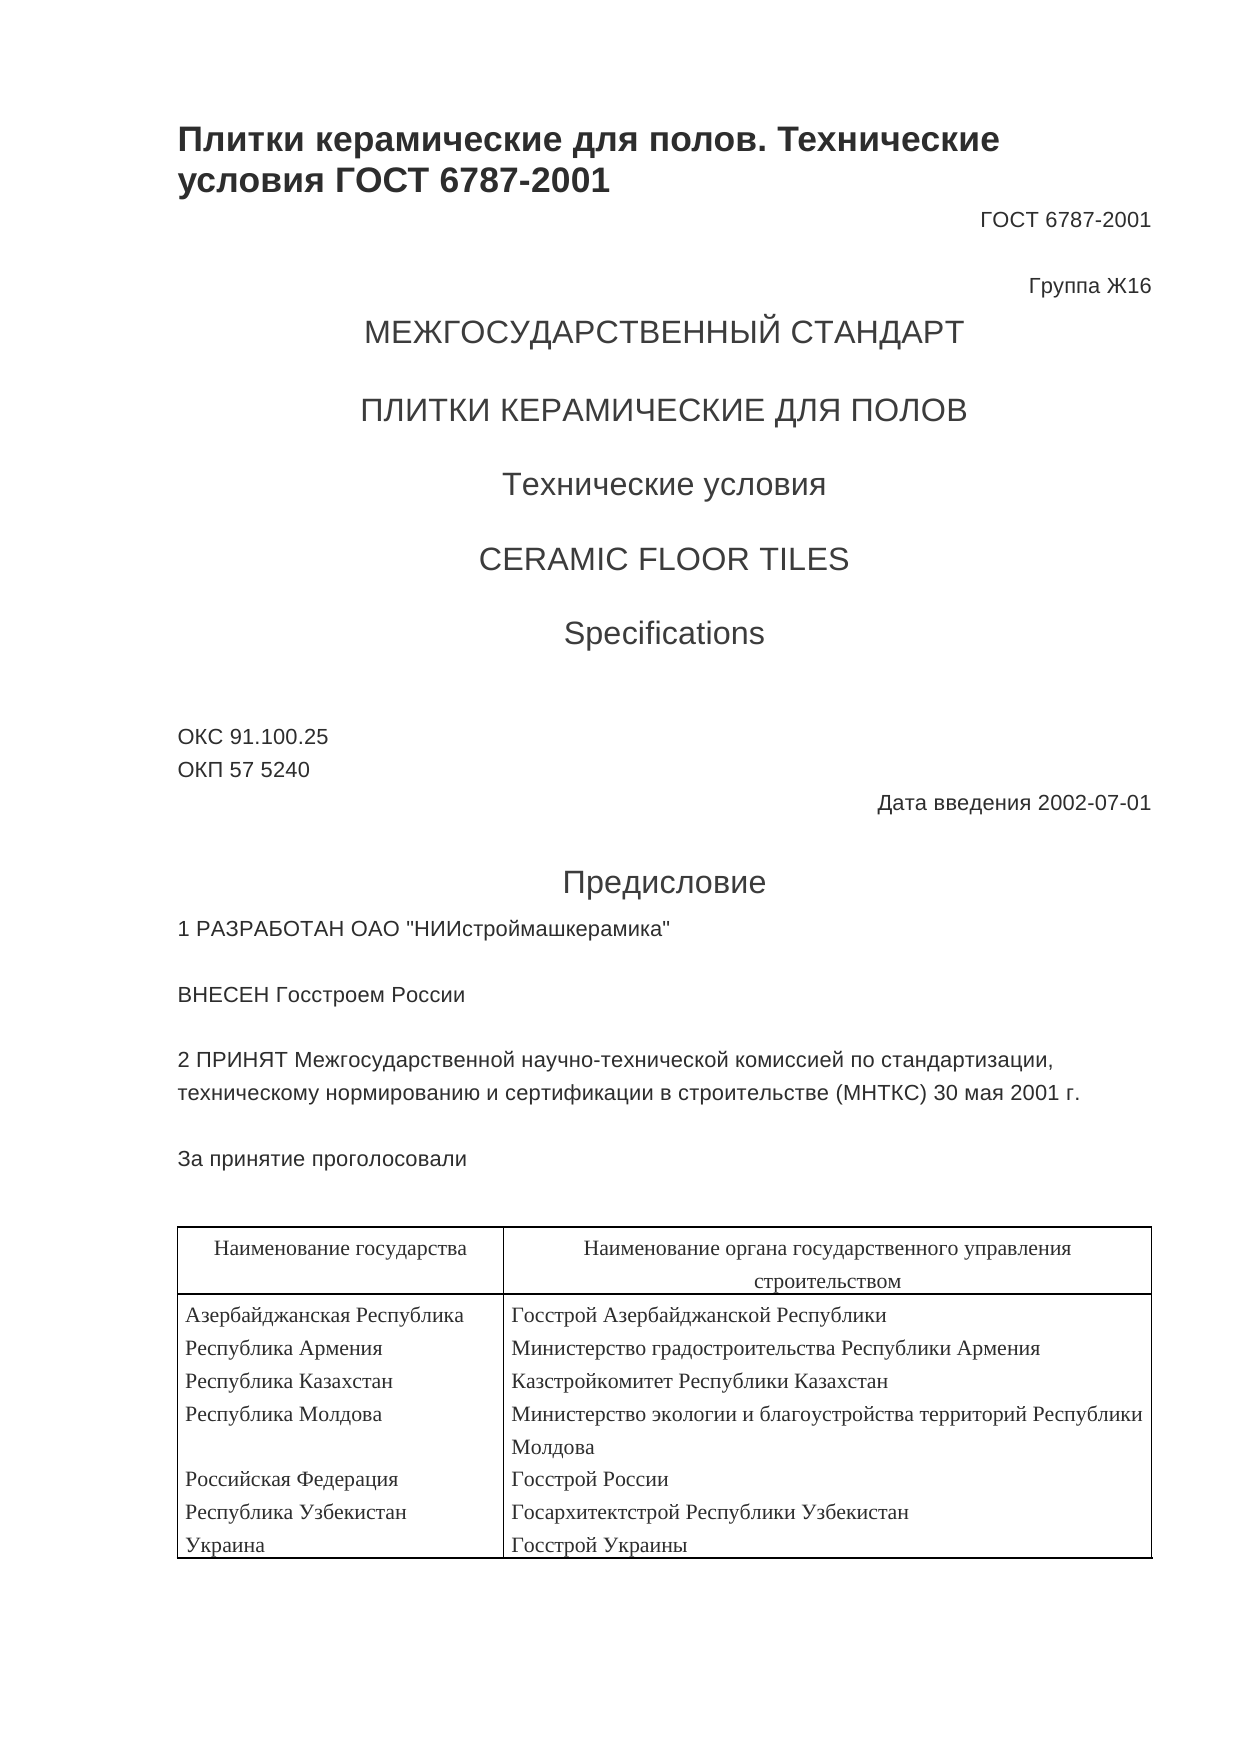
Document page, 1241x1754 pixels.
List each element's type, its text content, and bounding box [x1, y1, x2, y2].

text МЕЖГОСУДАРСТВЕННЫЙ СТАНДАРТ [177, 314, 1152, 351]
table_cell Министерство градостроительства Республики Армения [504, 1328, 1151, 1360]
table_cell Наименование государства [178, 1228, 503, 1293]
table_cell Госстрой России [504, 1459, 1151, 1492]
table_cell Госстрой Украины [504, 1525, 1151, 1557]
text ГОСТ 6787-2001 Группа Ж16 [177, 199, 1152, 298]
text 1 РАЗРАБОТАН ОАО "НИИстроймашкерамика" ВНЕСЕН Госстроем России [177, 908, 1152, 1039]
table_cell Госархитектстрой Республики Узбекистан [504, 1492, 1151, 1524]
table_cell Российская Федерация [178, 1459, 503, 1492]
text 2 ПРИНЯТ Межгосударственной научно-технической комиссией по стандартизации, техническому нормированию и сертификации в строительстве (МНТКС) 30 мая 2001 г. За принятие проголосовали [177, 1039, 1152, 1204]
table_cell Республика Узбекистан [178, 1492, 503, 1524]
table_cell Казстройкомитет Республики Казахстан [504, 1360, 1151, 1393]
table_cell Азербайджанская Республика [178, 1295, 503, 1328]
table_cell Наименование органа государственного управления строительством [504, 1228, 1151, 1293]
table_cell Республика Молдова [178, 1393, 503, 1459]
text Предисловие [177, 863, 1152, 901]
table_cell Украина [178, 1525, 503, 1557]
table_cell Республика Казахстан [178, 1360, 503, 1393]
text ПЛИТКИ КЕРАМИЧЕСКИЕ ДЛЯ ПОЛОВ Технические условия CERAMIC FLOOR TILES Specifications [177, 391, 1152, 651]
text Дата введения 2002-07-01 [177, 782, 1152, 815]
text ОКС 91.100.25 ОКП 57 5240 [177, 651, 1152, 782]
text Плитки керамические для полов. Технические условия ГОСТ 6787-2001 [177, 118, 1152, 199]
table_cell Министерство экологии и благоустройства территорий Республики Молдова [504, 1393, 1151, 1459]
table_cell Госстрой Азербайджанской Республики [504, 1295, 1151, 1328]
table_cell Республика Армения [178, 1328, 503, 1360]
